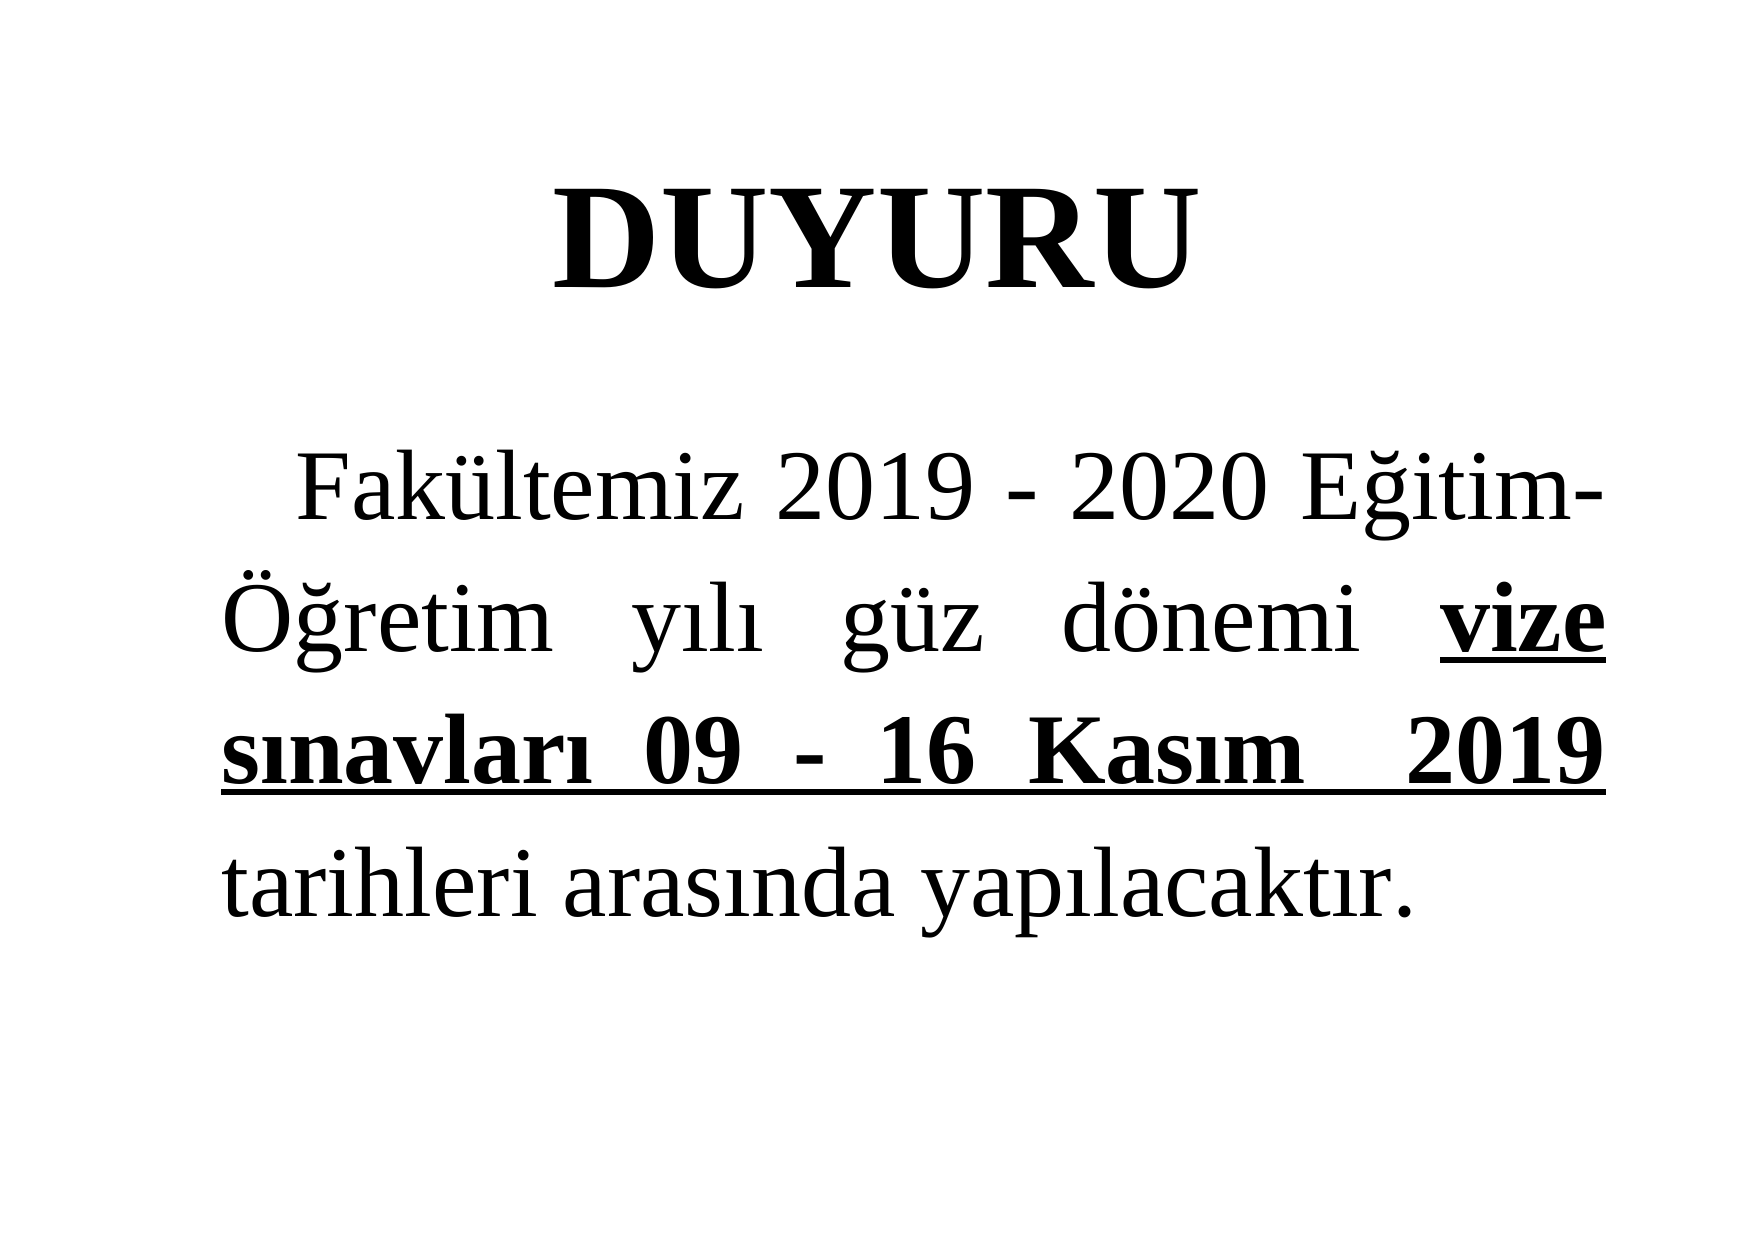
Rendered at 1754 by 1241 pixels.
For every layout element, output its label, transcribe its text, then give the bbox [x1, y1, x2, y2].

text Fakültemiz 2019 - 2020 Eğitim-Öğretim yılı güz dönemi vize sınavları 09 - 16 Kasım 2019 tarihleri arasında yapılacaktır. [221, 426, 1606, 789]
text DUYURU [148, 148, 1606, 320]
text Fakültemiz 2019 - 2020 Eğitim-Öğretim yılı güz dönemi vize sınavları 09 - 16 Kasım 2019 tarihleri arasında yapılacaktır. [221, 795, 1606, 937]
